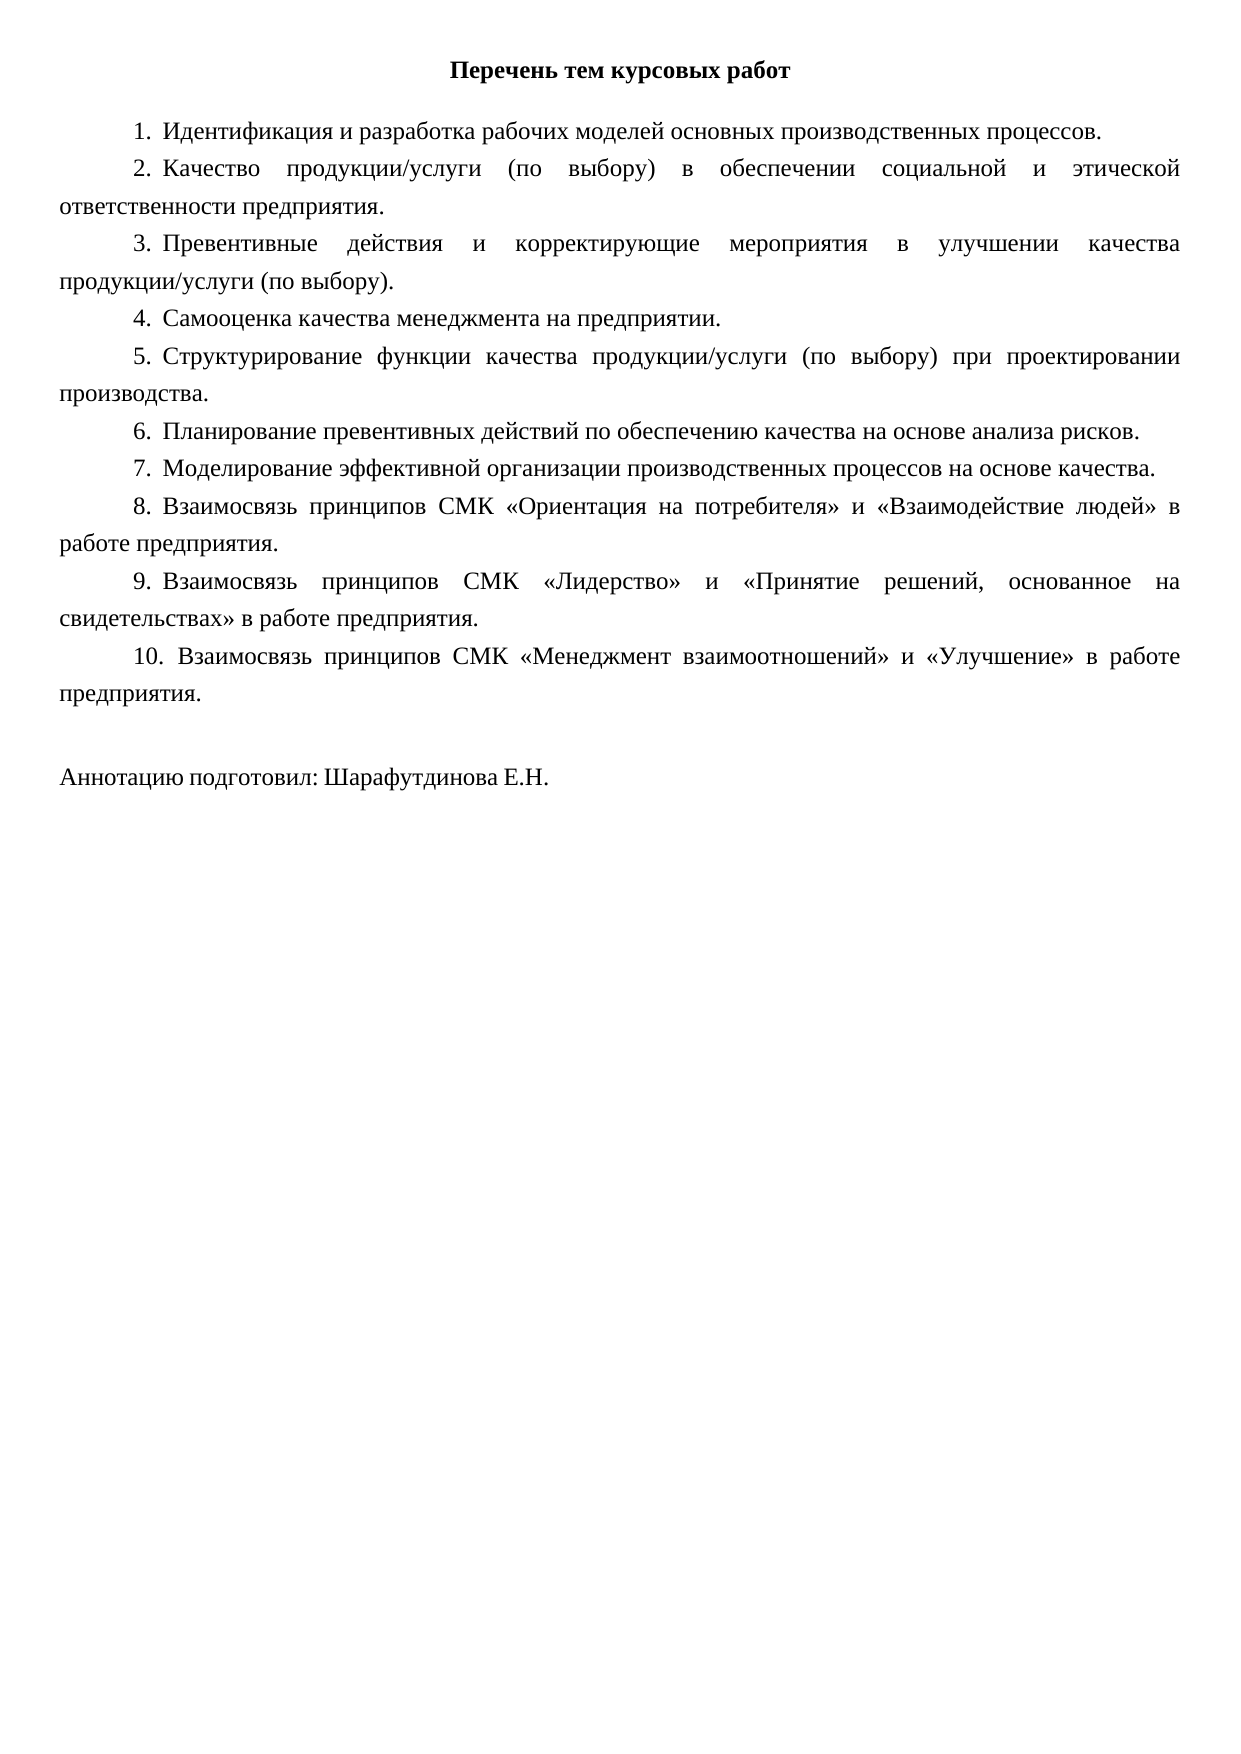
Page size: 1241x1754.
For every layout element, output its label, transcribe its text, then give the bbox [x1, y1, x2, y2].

list Идентификация и разработка рабочих моделей основных производственных процессов. [59, 109, 1181, 147]
list Взаимосвязь принципов СМК «Лидерство» и «Принятие решений, основанное на свидетельствах» в работе предприятия. [59, 559, 1181, 634]
list Превентивные действия и корректирующие мероприятия в улучшении качества продукции/услуги (по выбору). [59, 222, 1181, 297]
list Самооценка качества менеджмента на предприятии. [59, 297, 1181, 334]
list Качество продукции/услуги (по выбору) в обеспечении социальной и этической ответственности предприятия. [59, 147, 1181, 222]
list Структурирование функции качества продукции/услуги (по выбору) при проектировании производства. [59, 334, 1181, 409]
list Планирование превентивных действий по обеспечению качества на основе анализа рисков. [59, 409, 1181, 447]
text Перечень тем курсовых работ [59, 55, 1181, 84]
list Взаимосвязь принципов СМК «Менеджмент взаимоотношений» и «Улучшение» в работе предприятия. [59, 634, 1181, 709]
list Взаимосвязь принципов СМК «Ориентация на потребителя» и «Взаимодействие людей» в работе предприятия. [59, 484, 1181, 559]
list Моделирование эффективной организации производственных процессов на основе качества. [59, 447, 1181, 484]
text Аннотацию подготовил: Шарафутдинова Е.Н. [59, 762, 1181, 791]
